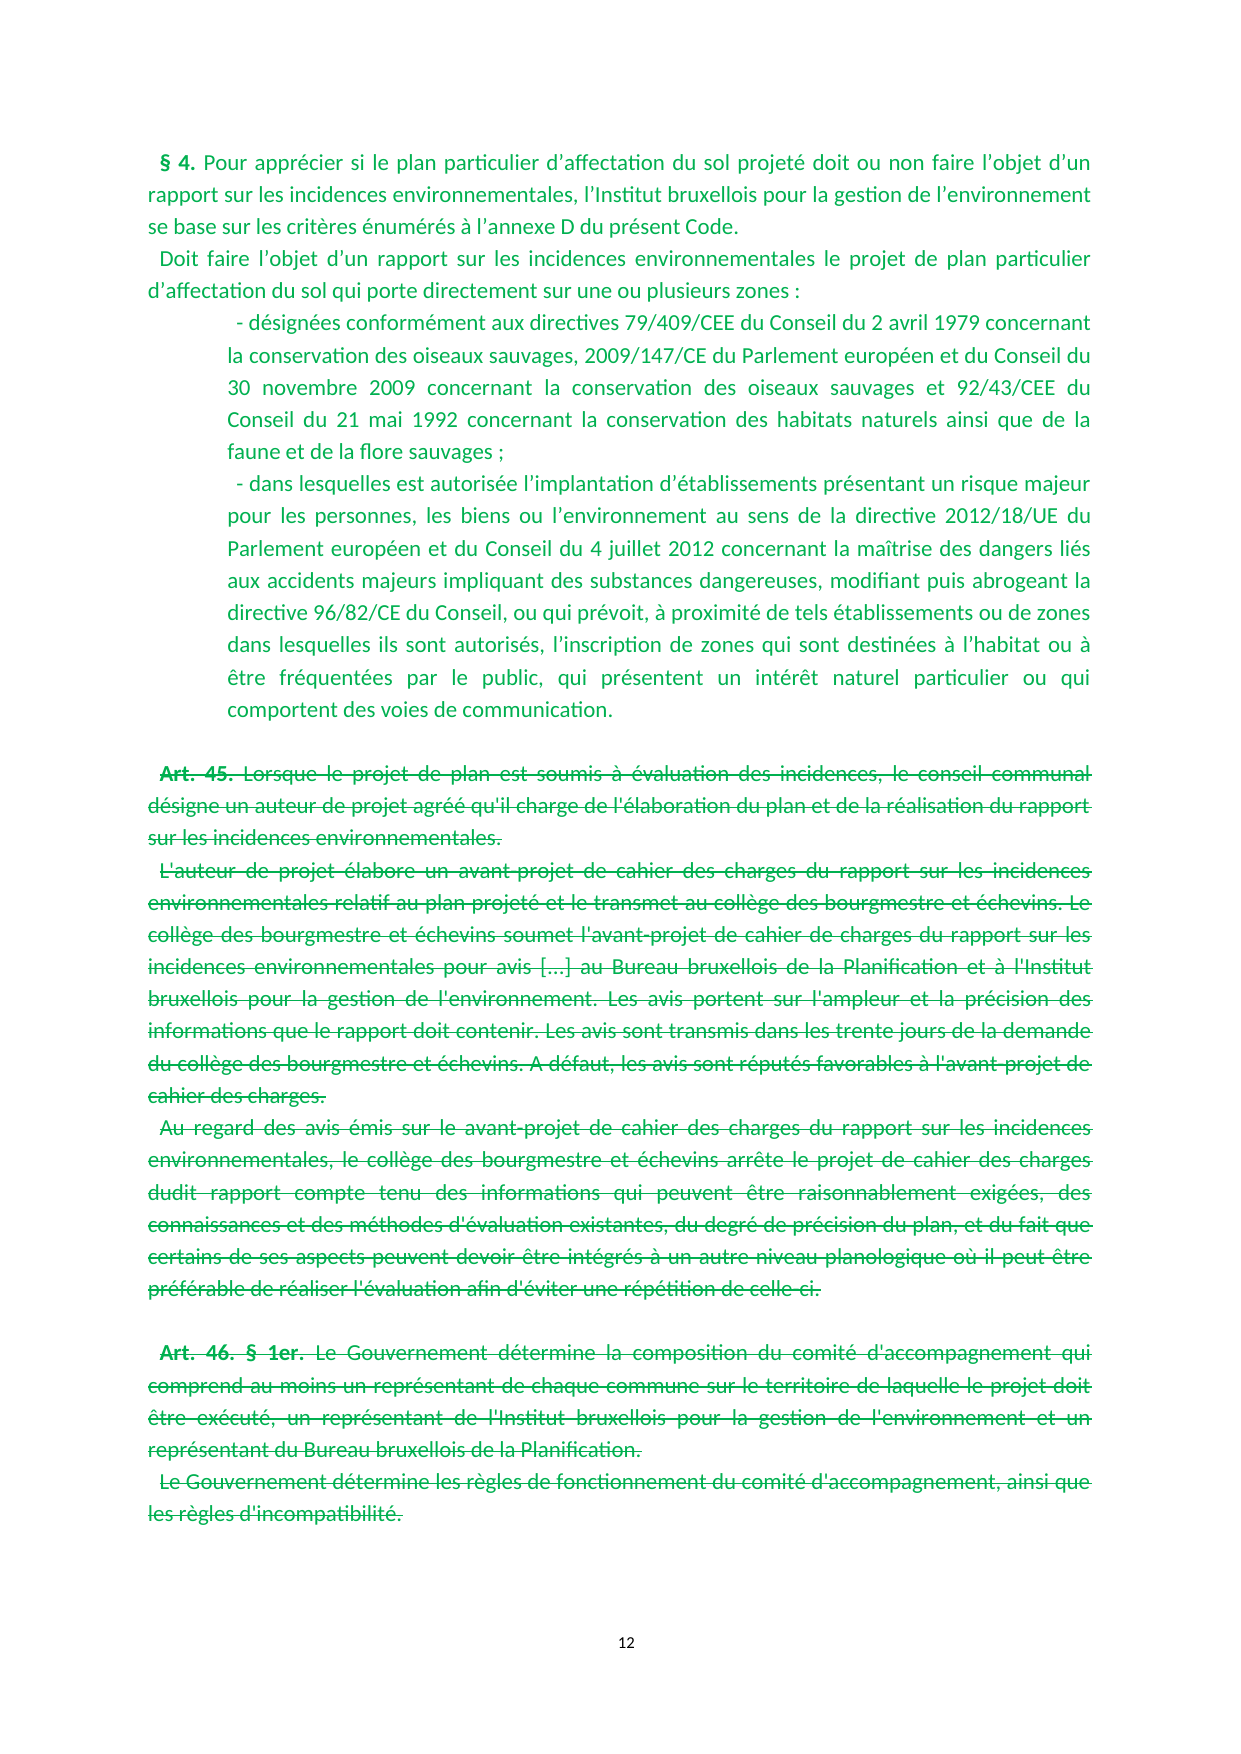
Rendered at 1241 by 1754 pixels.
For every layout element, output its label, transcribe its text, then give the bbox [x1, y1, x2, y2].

text Art. 45. Lorsque le projet de plan est soumis à évaluation des incidences, le conseil communal désigne un auteur de projet agréé qu'il charge de l'élaboration du plan et de la réalisation du rapport sur les incidences environnementales. [148, 759, 1093, 852]
text Doit faire l’objet d’un rapport sur les incidences environnementales le projet de plan particulier d’affectation du sol qui porte directement sur une ou plusieurs zones : [148, 244, 1093, 304]
text Art. 46. § 1er. Le Gouvernement détermine la composition du comité d'accompagnement qui comprend au moins un représentant de chaque commune sur le territoire de laquelle le projet doit être exécuté, un représentant de l'Institut bruxellois pour la gestion de l'environnement et un représentant du Bureau bruxellois de la Planification. [148, 1338, 1093, 1463]
text Au regard des avis émis sur le avant-projet de cahier des charges du rapport sur les incidences environnementales, le collège des bourgmestre et échevins arrête le projet de cahier des charges dudit rapport compte tenu des informations qui peuvent être raisonnablement exigées, des connaissances et des méthodes d'évaluation existantes, du degré de précision du plan, et du fait que certains de ses aspects peuvent devoir être intégrés à un autre niveau planologique où il peut être préférable de réaliser l'évaluation afin d'éviter une répétition de celle-ci. [148, 1162, 1093, 1225]
text - désignées conformément aux directives 79/409/CEE du Conseil du 2 avril 1979 concernant la conservation des oiseaux sauvages, 2009/147/CE du Parlement européen et du Conseil du 30 novembre 2009 concernant la conservation des oiseaux sauvages et 92/43/CEE du Conseil du 21 mai 1992 concernant la conservation des habitats naturels ainsi que de la faune et de la flore sauvages ; [227, 308, 1093, 465]
text L'auteur de projet élabore un avant-projet de cahier des charges du rapport sur les incidences environnementales relatif au plan projeté et le transmet au collège des bourgmestre et échevins. Le collège des bourgmestre et échevins soumet l'avant-projet de cahier de charges du rapport sur les incidences environnementales pour avis [...] au Bureau bruxellois de la Planification et à l'Institut bruxellois pour la gestion de l'environnement. Les avis portent sur l'ampleur et la précision des informations que le rapport doit contenir. Les avis sont transmis dans les trente jours de la demande du collège des bourgmestre et échevins. A défaut, les avis sont réputés favorables à l'avant-projet de cahier des charges. [148, 1033, 1093, 1109]
text Le Gouvernement détermine les règles de fonctionnement du comité d'accompagnement, ainsi que les règles d'incompatibilité. [148, 1467, 1093, 1527]
text L'auteur de projet élabore un avant-projet de cahier des charges du rapport sur les incidences environnementales relatif au plan projeté et le transmet au collège des bourgmestre et échevins. Le collège des bourgmestre et échevins soumet l'avant-projet de cahier de charges du rapport sur les incidences environnementales pour avis [...] au Bureau bruxellois de la Planification et à l'Institut bruxellois pour la gestion de l'environnement. Les avis portent sur l'ampleur et la précision des informations que le rapport doit contenir. Les avis sont transmis dans les trente jours de la demande du collège des bourgmestre et échevins. A défaut, les avis sont réputés favorables à l'avant-projet de cahier des charges. [148, 856, 1093, 968]
text Au regard des avis émis sur le avant-projet de cahier des charges du rapport sur les incidences environnementales, le collège des bourgmestre et échevins arrête le projet de cahier des charges dudit rapport compte tenu des informations qui peuvent être raisonnablement exigées, des connaissances et des méthodes d'évaluation existantes, du degré de précision du plan, et du fait que certains de ses aspects peuvent devoir être intégrés à un autre niveau planologique où il peut être préférable de réaliser l'évaluation afin d'éviter une répétition de celle-ci. [148, 1113, 1093, 1161]
text Au regard des avis émis sur le avant-projet de cahier des charges du rapport sur les incidences environnementales, le collège des bourgmestre et échevins arrête le projet de cahier des charges dudit rapport compte tenu des informations qui peuvent être raisonnablement exigées, des connaissances et des méthodes d'évaluation existantes, du degré de précision du plan, et du fait que certains de ses aspects peuvent devoir être intégrés à un autre niveau planologique où il peut être préférable de réaliser l'évaluation afin d'éviter une répétition de celle-ci. [148, 1227, 1093, 1302]
text § 4. Pour apprécier si le plan particulier d’affectation du sol projeté doit ou non faire l’objet d’un rapport sur les incidences environnementales, l’Institut bruxellois pour la gestion de l’environnement se base sur les critères énumérés à l’annexe D du présent Code. [148, 148, 1093, 240]
text - dans lesquelles est autorisée l’implantation d’établissements présentant un risque majeur pour les personnes, les biens ou l’environnement au sens de la directive 2012/18/UE du Parlement européen et du Conseil du 4 juillet 2012 concernant la maîtrise des dangers liés aux accidents majeurs impliquant des substances dangereuses, modifiant puis abrogeant la directive 96/82/CE du Conseil, ou qui prévoit, à proximité de tels établissements ou de zones dans lesquelles ils sont autorisés, l’inscription de zones qui sont destinées à l’habitat ou à être fréquentées par le public, qui présentent un intérêt naturel particulier ou qui comportent des voies de communication. [227, 469, 1093, 723]
